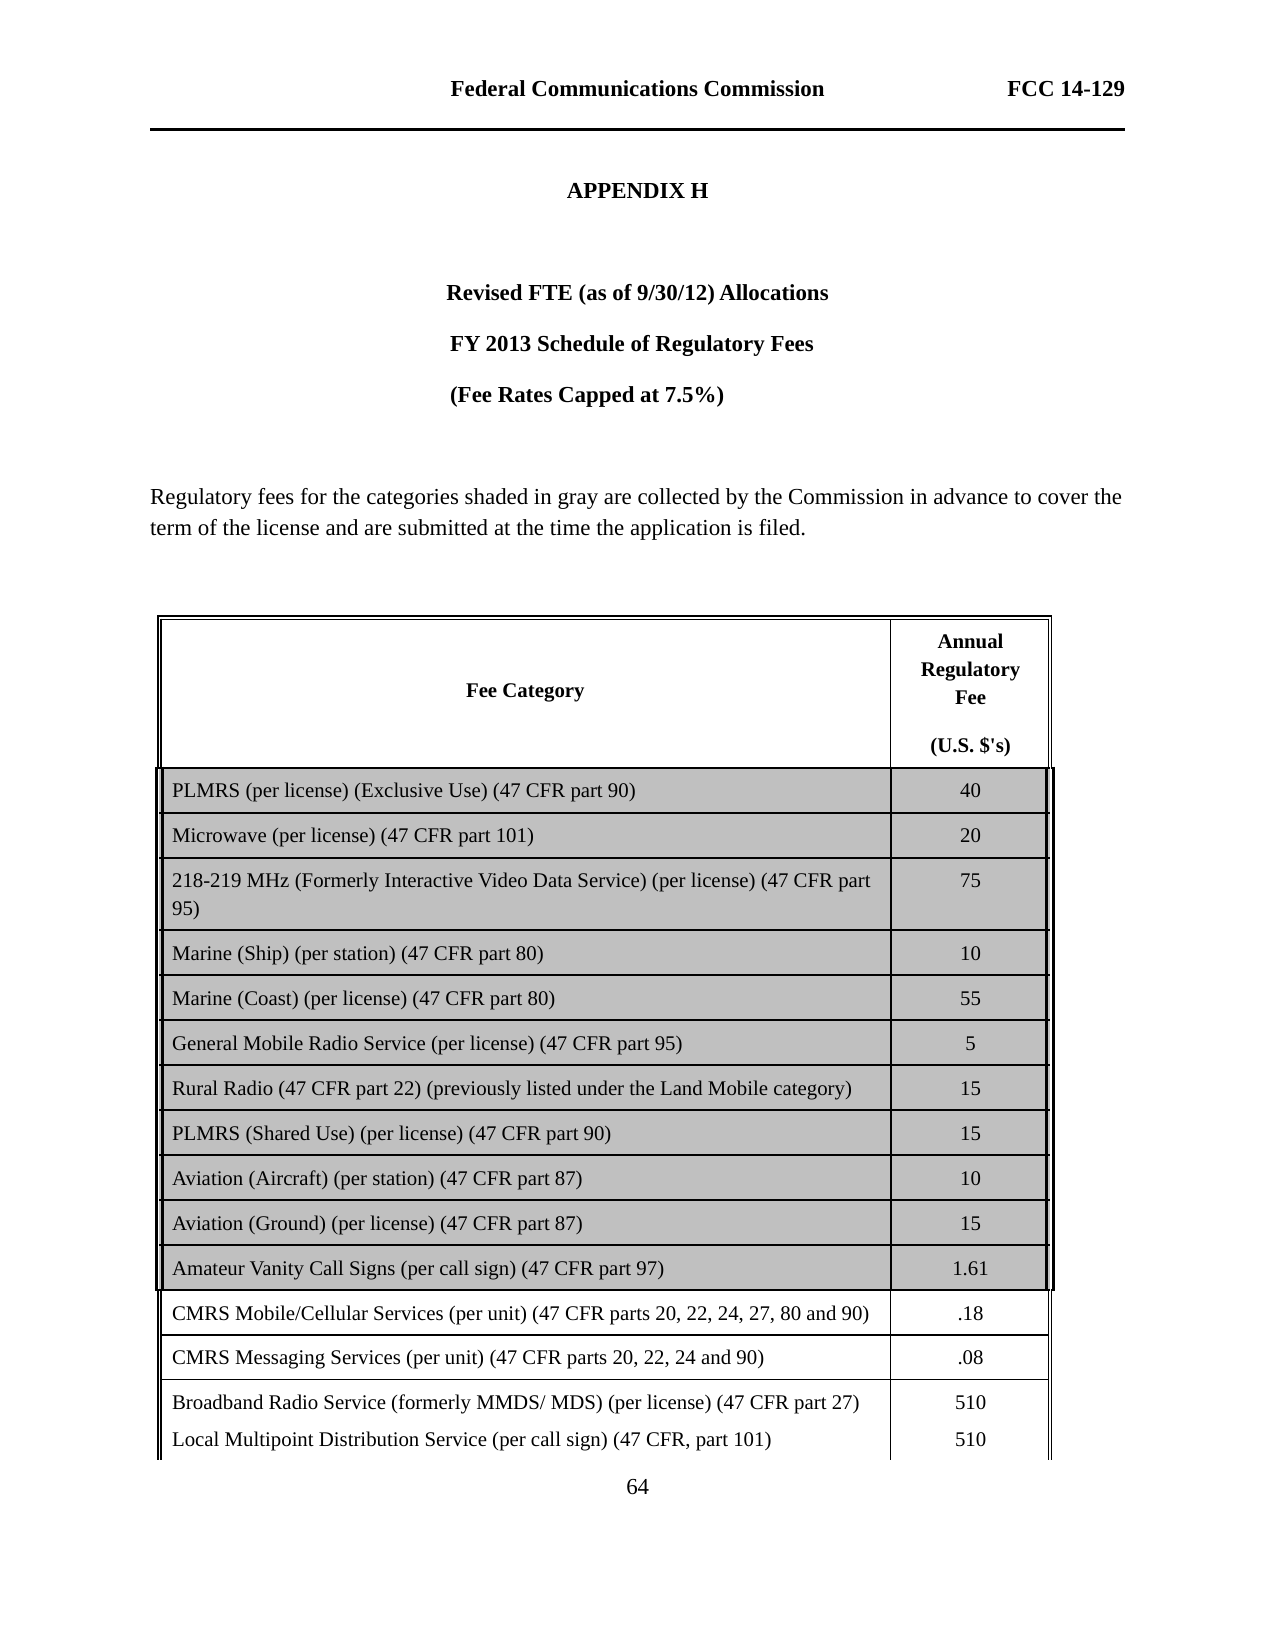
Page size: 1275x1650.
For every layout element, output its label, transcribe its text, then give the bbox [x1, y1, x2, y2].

text (Fee Rates Capped at 7.5%) [375, 381, 1125, 408]
table_cell 40 [892, 769, 1045, 812]
table_cell .18 [891, 1291, 1048, 1334]
table_cell Marine (Ship) (per station) (47 CFR part 80) [164, 931, 890, 974]
table_cell PLMRS (per license) (Exclusive Use) (47 CFR part 90) [164, 769, 890, 812]
table_cell 15 [892, 1066, 1045, 1109]
table_cell 55 [892, 976, 1045, 1019]
table_cell CMRS Mobile/Cellular Services (per unit) (47 CFR parts 20, 22, 24, 27, 80 and 90) [162, 1291, 890, 1334]
table_cell Aviation (Ground) (per license) (47 CFR part 87) [164, 1201, 890, 1244]
text FY 2013 Schedule of Regulatory Fees [375, 330, 1125, 357]
table_cell PLMRS (Shared Use) (per license) (47 CFR part 90) [164, 1111, 890, 1154]
table_cell Rural Radio (47 CFR part 22) (previously listed under the Land Mobile category) [164, 1066, 890, 1109]
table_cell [162, 1380, 890, 1460]
table_cell 75 [892, 859, 1045, 929]
table_cell CMRS Messaging Services (per unit) (47 CFR parts 20, 22, 24 and 90) [162, 1336, 890, 1379]
table_header Annual Regulatory Fee (U.S. $'s) [891, 620, 1048, 767]
table_cell 10 [892, 1156, 1045, 1199]
table_cell 218-219 MHz (Formerly Interactive Video Data Service) (per license) (47 CFR part 95) [164, 859, 890, 929]
table_cell 510 510 [891, 1380, 1048, 1460]
text APPENDIX H [150, 177, 1125, 203]
table_cell Microwave (per license) (47 CFR part 101) [164, 814, 890, 857]
table_cell Marine (Coast) (per license) (47 CFR part 80) [164, 976, 890, 1019]
table_cell 20 [892, 814, 1045, 857]
table_cell .08 [891, 1336, 1048, 1379]
table_header Fee Category [162, 620, 890, 767]
table_cell 15 [892, 1201, 1045, 1244]
text Regulatory fees for the categories shaded in gray are collected by the Commission in advance to cover the term of the license and are submitted at the time the application is filed. [150, 483, 1125, 540]
table_cell Amateur Vanity Call Signs (per call sign) (47 CFR part 97) [164, 1246, 890, 1289]
table_cell 15 [892, 1111, 1045, 1154]
table_cell General Mobile Radio Service (per license) (47 CFR part 95) [164, 1021, 890, 1064]
table_cell 1.61 [892, 1246, 1045, 1289]
table_cell 10 [892, 931, 1045, 974]
table_cell Aviation (Aircraft) (per station) (47 CFR part 87) [164, 1156, 890, 1199]
table_cell 5 [892, 1021, 1045, 1064]
text Revised FTE (as of 9/30/12) Allocations [150, 279, 1125, 306]
